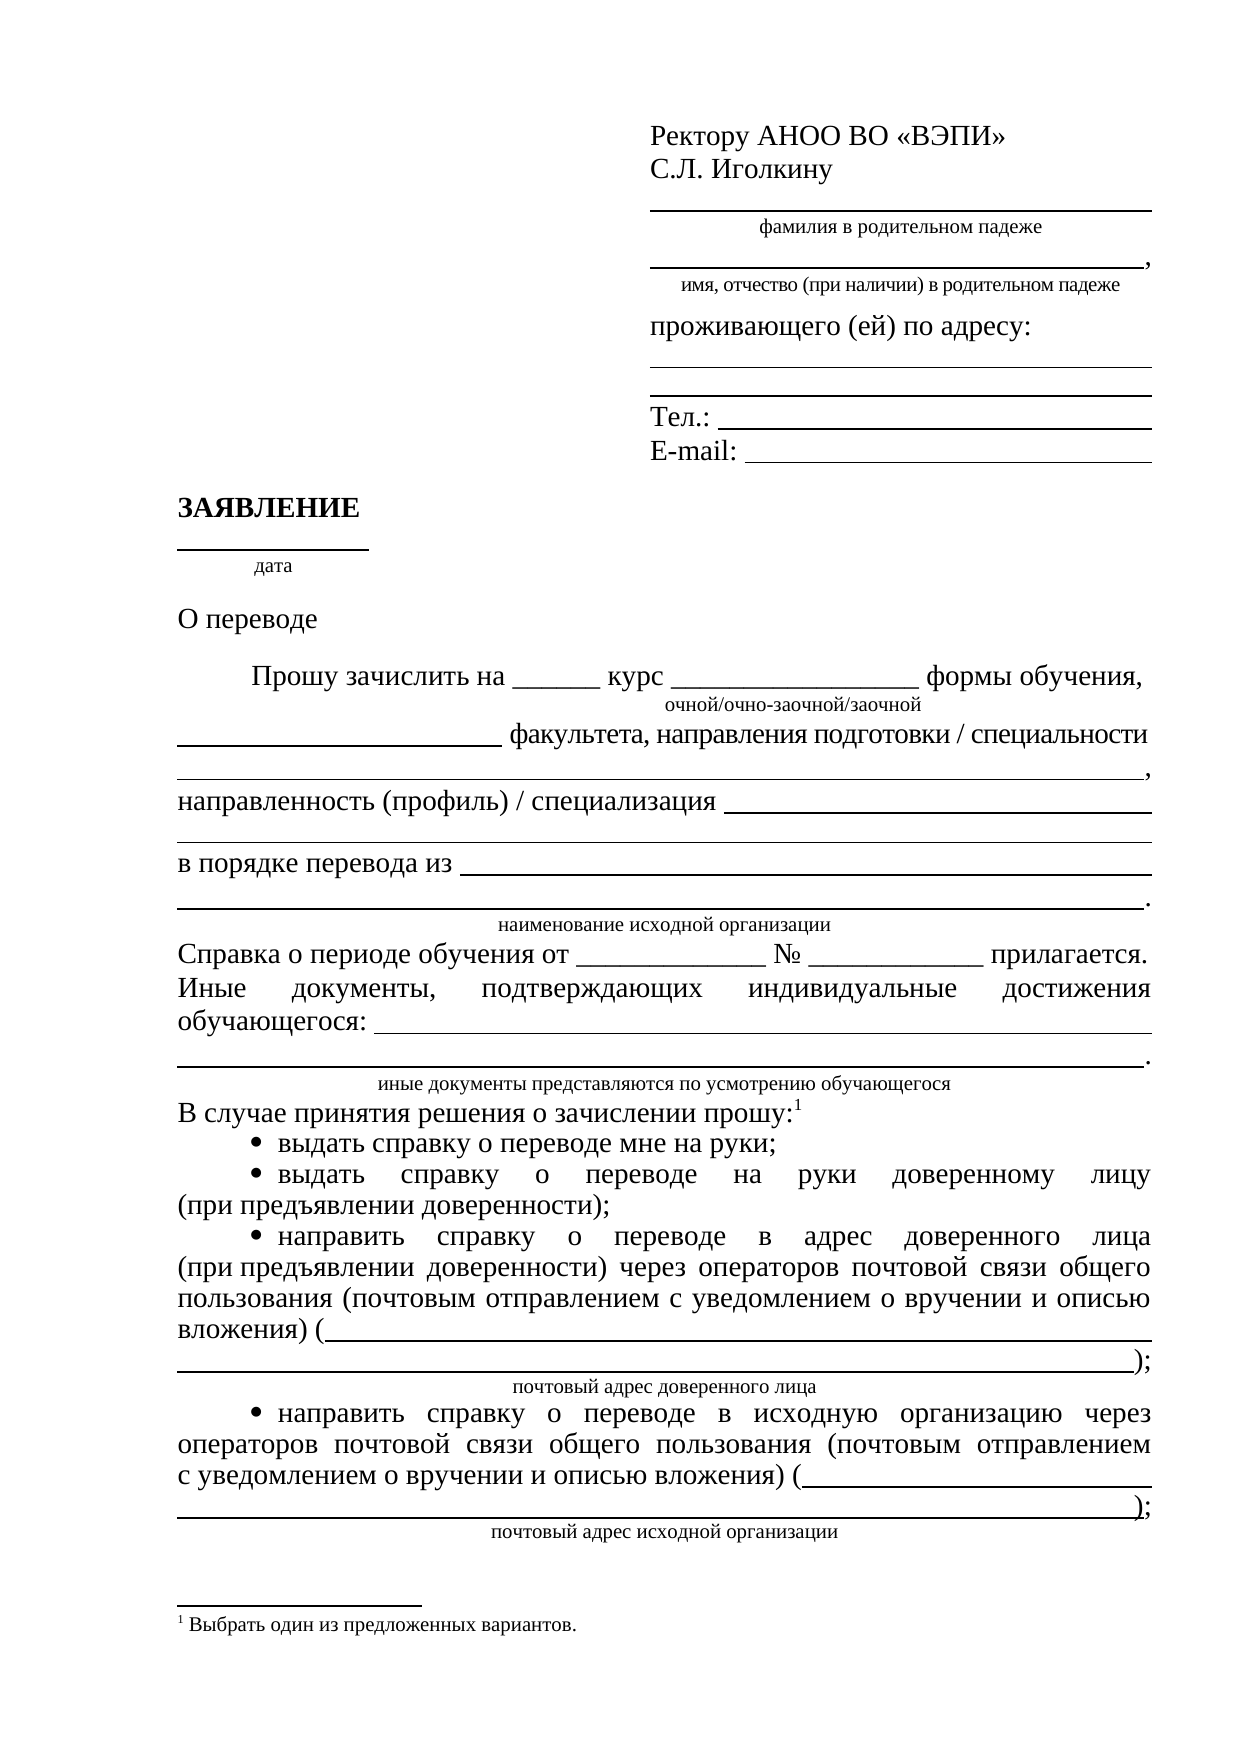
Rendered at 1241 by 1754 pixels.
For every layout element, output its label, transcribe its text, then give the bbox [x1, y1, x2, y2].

text Иные документы, подтверждающих индивидуальные достижения обучающегося: [177, 970, 1152, 1037]
text Прошу зачислить на ______ курс _________________ формы обучения, [177, 658, 1152, 692]
text наименование исходной организации [177, 912, 1152, 936]
text С.Л. Иголкину [650, 152, 1152, 185]
text фамилия в родительном падеже [650, 214, 1152, 238]
list направить справку о переводе в исходную организацию через операторов почтовой связи общего пользования (почтовым отправлением с уведомлением о вручении и описью вложения) ( [177, 1398, 1152, 1491]
list выдать справку о переводе мне на руки; [177, 1128, 1152, 1159]
text E-mail: [650, 433, 1152, 466]
text ); [177, 1345, 1152, 1376]
text . [177, 1037, 1152, 1071]
list направить справку о переводе в адрес доверенного лица (при предъявлении доверенности) через операторов почтовой связи общего пользования (почтовым отправлением с уведомлением о вручении и описью вложения) ( [177, 1221, 1152, 1345]
text очной/очно-заочной/заочной [177, 692, 1152, 716]
text в порядке перевода из [177, 845, 1152, 879]
text В случае принятия решения о зачислении прошу: [177, 1095, 1152, 1128]
text , [650, 238, 1152, 272]
text дата [177, 553, 369, 577]
text почтовый адрес исходной организации [177, 1521, 1152, 1543]
text О переводе [177, 601, 1152, 634]
text иные документы представляются по усмотрению обучающегося [177, 1071, 1152, 1095]
text Заявление [177, 490, 1152, 524]
text направленность (профиль) / специализация [177, 783, 1152, 817]
text факультета, направления подготовки / специальности [177, 716, 1152, 749]
text почтовый адрес доверенного лица [177, 1376, 1152, 1398]
text Ректору АНОО ВО «ВЭПИ» [650, 118, 1152, 152]
text . [177, 879, 1152, 912]
text Тел.: [650, 399, 1152, 433]
text имя, отчество (при наличии) в родительном падеже [650, 272, 1152, 296]
text проживающего (ей) по адресу: [650, 308, 1152, 342]
text , [177, 749, 1152, 783]
text ); [177, 1491, 1152, 1521]
text Справка о периоде обучения от _____________ № ____________ прилагается. [177, 936, 1152, 970]
list выдать справку о переводе на руки доверенному лицу (при предъявлении доверенности); [177, 1159, 1152, 1221]
